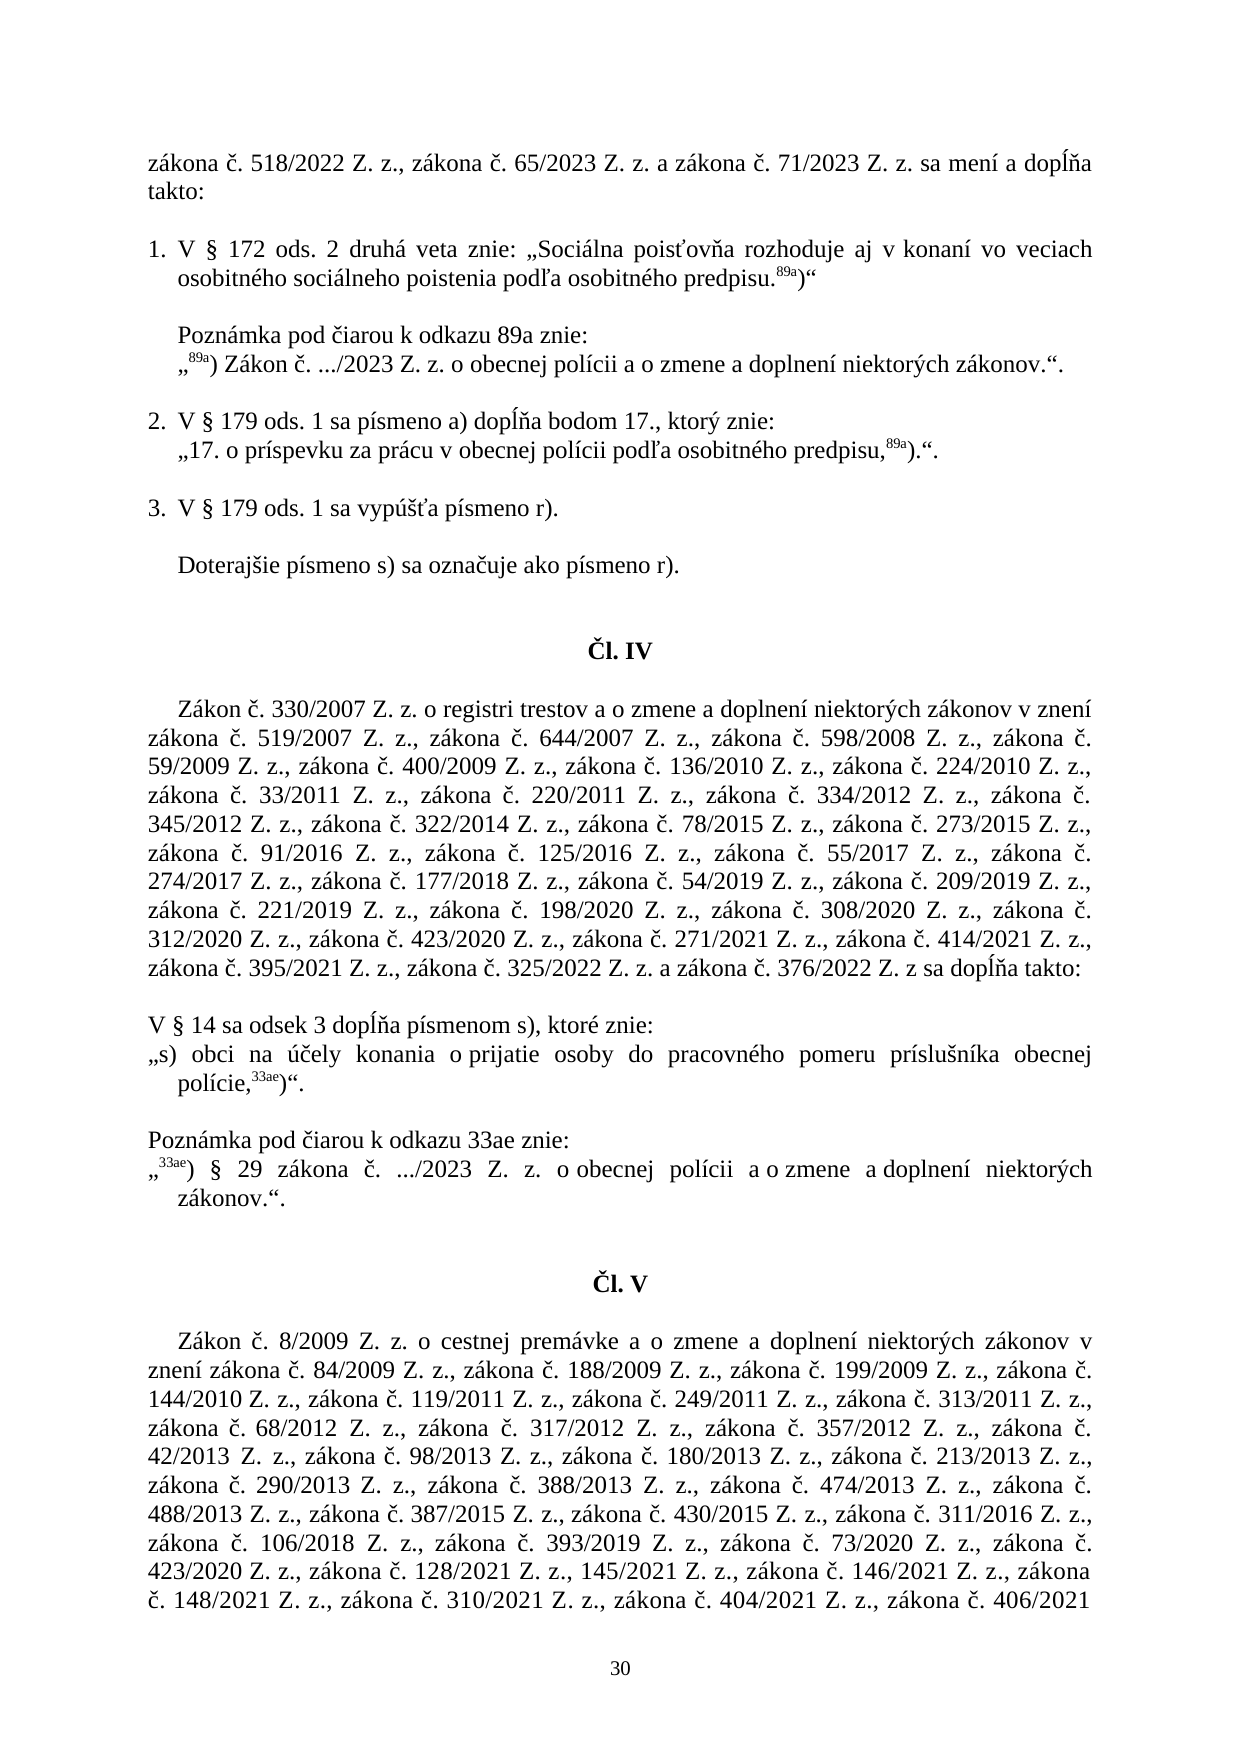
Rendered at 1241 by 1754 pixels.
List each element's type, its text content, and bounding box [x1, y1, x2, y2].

list V § 179 ods. 1 sa písmeno a) dopĺňa bodom 17., ktorý znie: [148, 406, 1093, 435]
text Poznámka pod čiarou k odkazu 33ae znie: [148, 1125, 1093, 1154]
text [148, 1326, 1093, 1614]
list V § 172 ods. 2 druhá veta znie: „Sociálna poisťovňa rozhoduje aj v konaní vo veciach osobitného sociálneho poistenia podľa osobitného predpisu.89a)“ [148, 234, 1093, 291]
text Čl. V [148, 1269, 1093, 1298]
text Doterajšie písmeno s) sa označuje ako písmeno r). [148, 550, 1093, 579]
list V § 179 ods. 1 sa vypúšťa písmeno r). [148, 493, 1093, 521]
text V § 14 sa odsek 3 dopĺňa písmenom s), ktoré znie: [148, 1010, 1093, 1039]
text „s) obci na účely konania o prijatie osoby do pracovného pomeru príslušníka obecnej polície,33ae)“. [148, 1039, 1093, 1096]
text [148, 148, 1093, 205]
text Poznámka pod čiarou k odkazu 89a znie: [177, 320, 1093, 349]
text Zákon č. 330/2007 Z. z. o registri trestov a o zmene a doplnení niektorých zákonov v znení zákona č. 519/2007 Z. z., zákona č. 644/2007 Z. z., zákona č. 598/2008 Z. z., zákona č. 59/2009 Z. z., zákona č. 400/2009 Z. z., zákona č. 136/2010 Z. z., zákona č. 224/2010 Z. z., zákona č. 33/2011 Z. z., zákona č. 220/2011 Z. z., zákona č. 334/2012 Z. z., zákona č. 345/2012 Z. z., zákona č. 322/2014 Z. z., zákona č. 78/2015 Z. z., zákona č. 273/2015 Z. z., zákona č. 91/2016 Z. z., zákona č. 125/2016 Z. z., zákona č. 55/2017 Z. z., zákona č. 274/2017 Z. z., zákona č. 177/2018 Z. z., zákona č. 54/2019 Z. z., zákona č. 209/2019 Z. z., zákona č. 221/2019 Z. z., zákona č. 198/2020 Z. z., zákona č. 308/2020 Z. z., zákona č. 312/2020 Z. z., zákona č. 423/2020 Z. z., zákona č. 271/2021 Z. z., zákona č. 414/2021 Z. z., zákona č. 395/2021 Z. z., zákona č. 325/2022 Z. z. a zákona č. 376/2022 Z. z sa dopĺňa takto: [148, 694, 1093, 981]
text „33ae) § 29 zákona č. .../2023 Z. z. o obecnej polícii a o zmene a doplnení niektorých zákonov.“. [148, 1154, 1093, 1211]
text „17. o príspevku za prácu v obecnej polícii podľa osobitného predpisu,89a).“. [148, 435, 1093, 464]
text Čl. IV [148, 636, 1093, 665]
text „89a) Zákon č. .../2023 Z. z. o obecnej polícii a o zmene a doplnení niektorých zákonov.“. [177, 349, 1093, 378]
